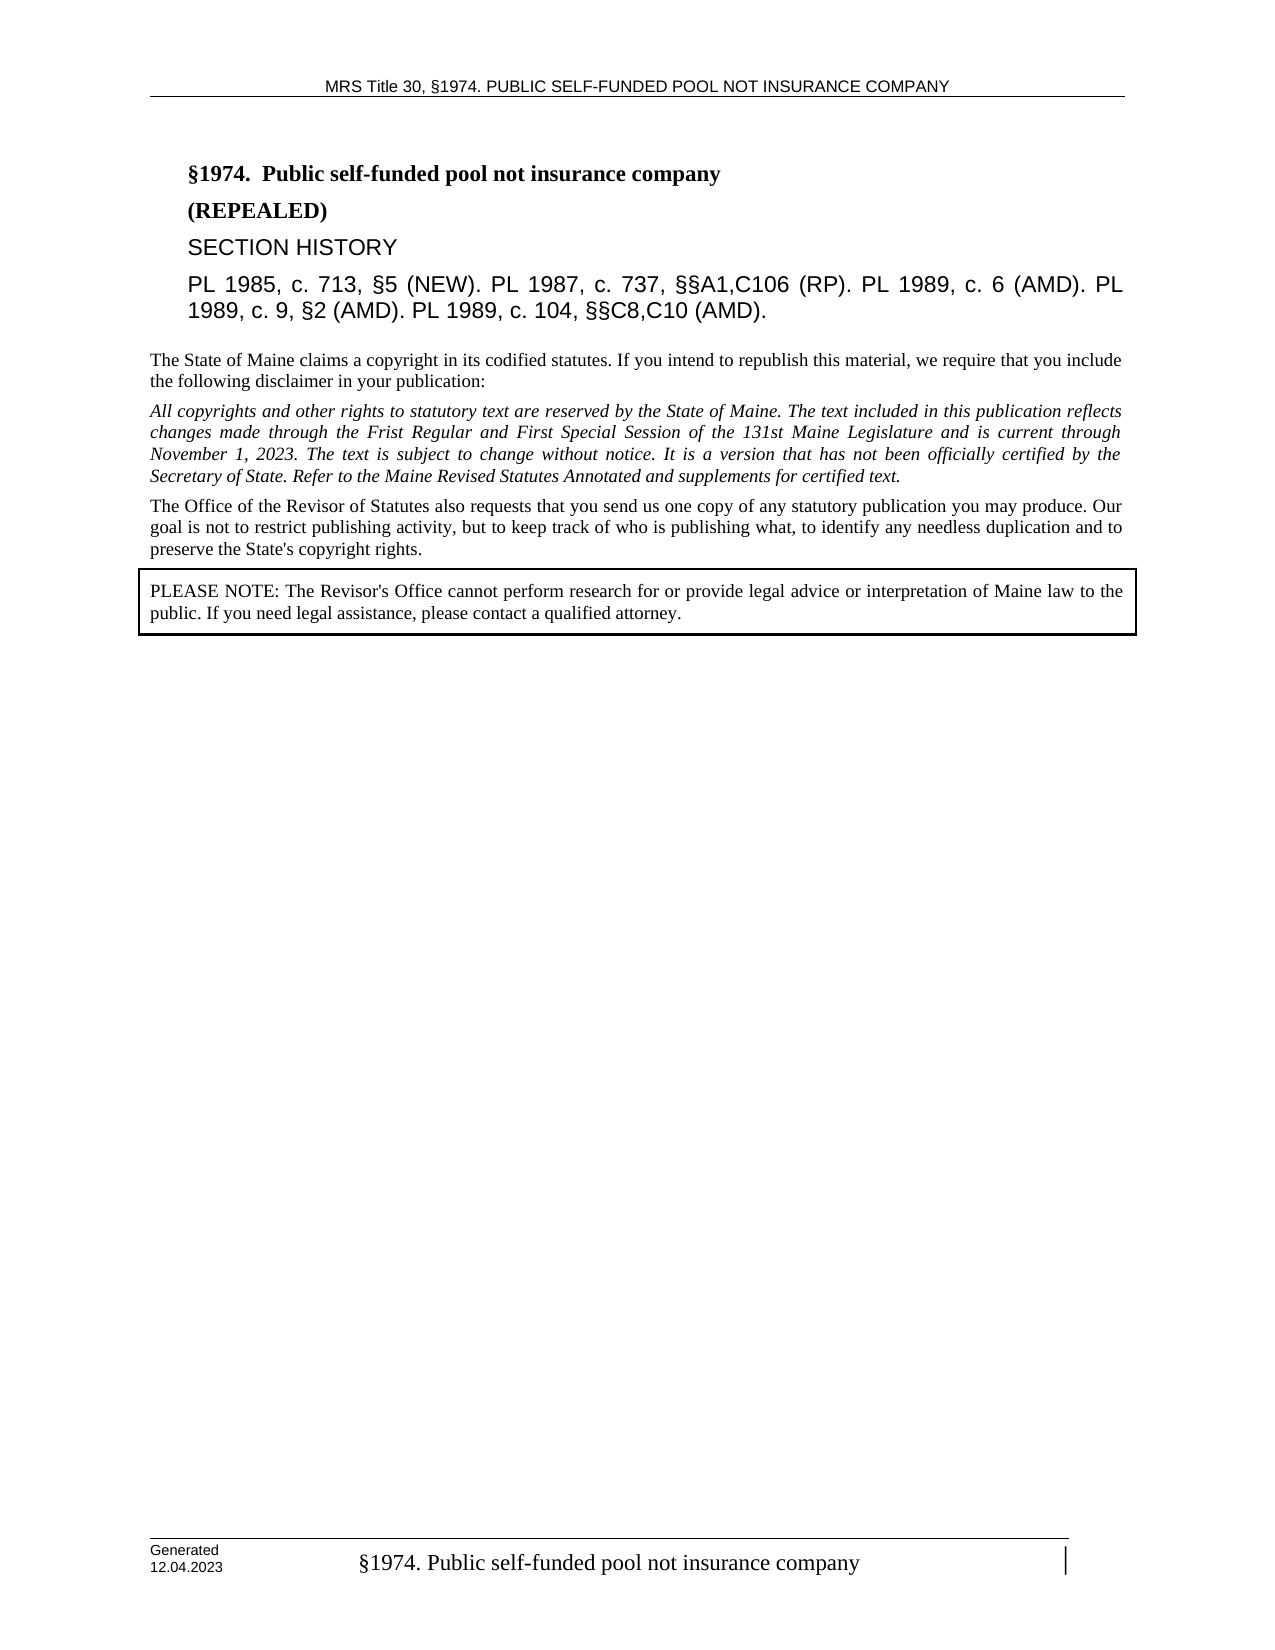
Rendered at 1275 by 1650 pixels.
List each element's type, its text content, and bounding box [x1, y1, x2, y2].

text PL 1985, c. 713, §5 (NEW). PL 1987, c. 737, §§A1,C106 (RP). PL 1989, c. 6 (AMD). PL 1989, c. 9, §2 (AMD). PL 1989, c. 104, §§C8,C10 (AMD). [187, 271, 1125, 323]
text The State of Maine claims a copyright in its codified statutes. If you intend to republish this material, we require that you include the following disclaimer in your publication: [150, 348, 1125, 392]
text §1974. Public self-funded pool not insurance company [187, 160, 1125, 187]
text SECTION HISTORY [187, 234, 1125, 260]
text All copyrights and other rights to statutory text are reserved by the State of Maine. The text included in this publication reflects changes made through the Frist Regular and First Special Session of the 131st Maine Legislature and is current through November 1, 2023 . The text is subject to change without notice. It is a version that has not been officially certified by the Secretary of State. Refer to the Maine Revised Statutes Annotated and supplements for certified text. [150, 400, 1125, 486]
text The Office of the Revisor of Statutes also requests that you send us one copy of any statutory publication you may produce. Our goal is not to restrict publishing activity, but to keep track of who is publishing what, to identify any needless duplication and to preserve the State's copyright rights. [150, 494, 1125, 559]
text PLEASE NOTE: The Revisor's Office cannot perform research for or provide legal advice or interpretation of Maine law to the public. If you need legal assistance, please contact a qualified attorney. [140, 570, 1135, 633]
text (REPEALED) [187, 197, 1125, 223]
